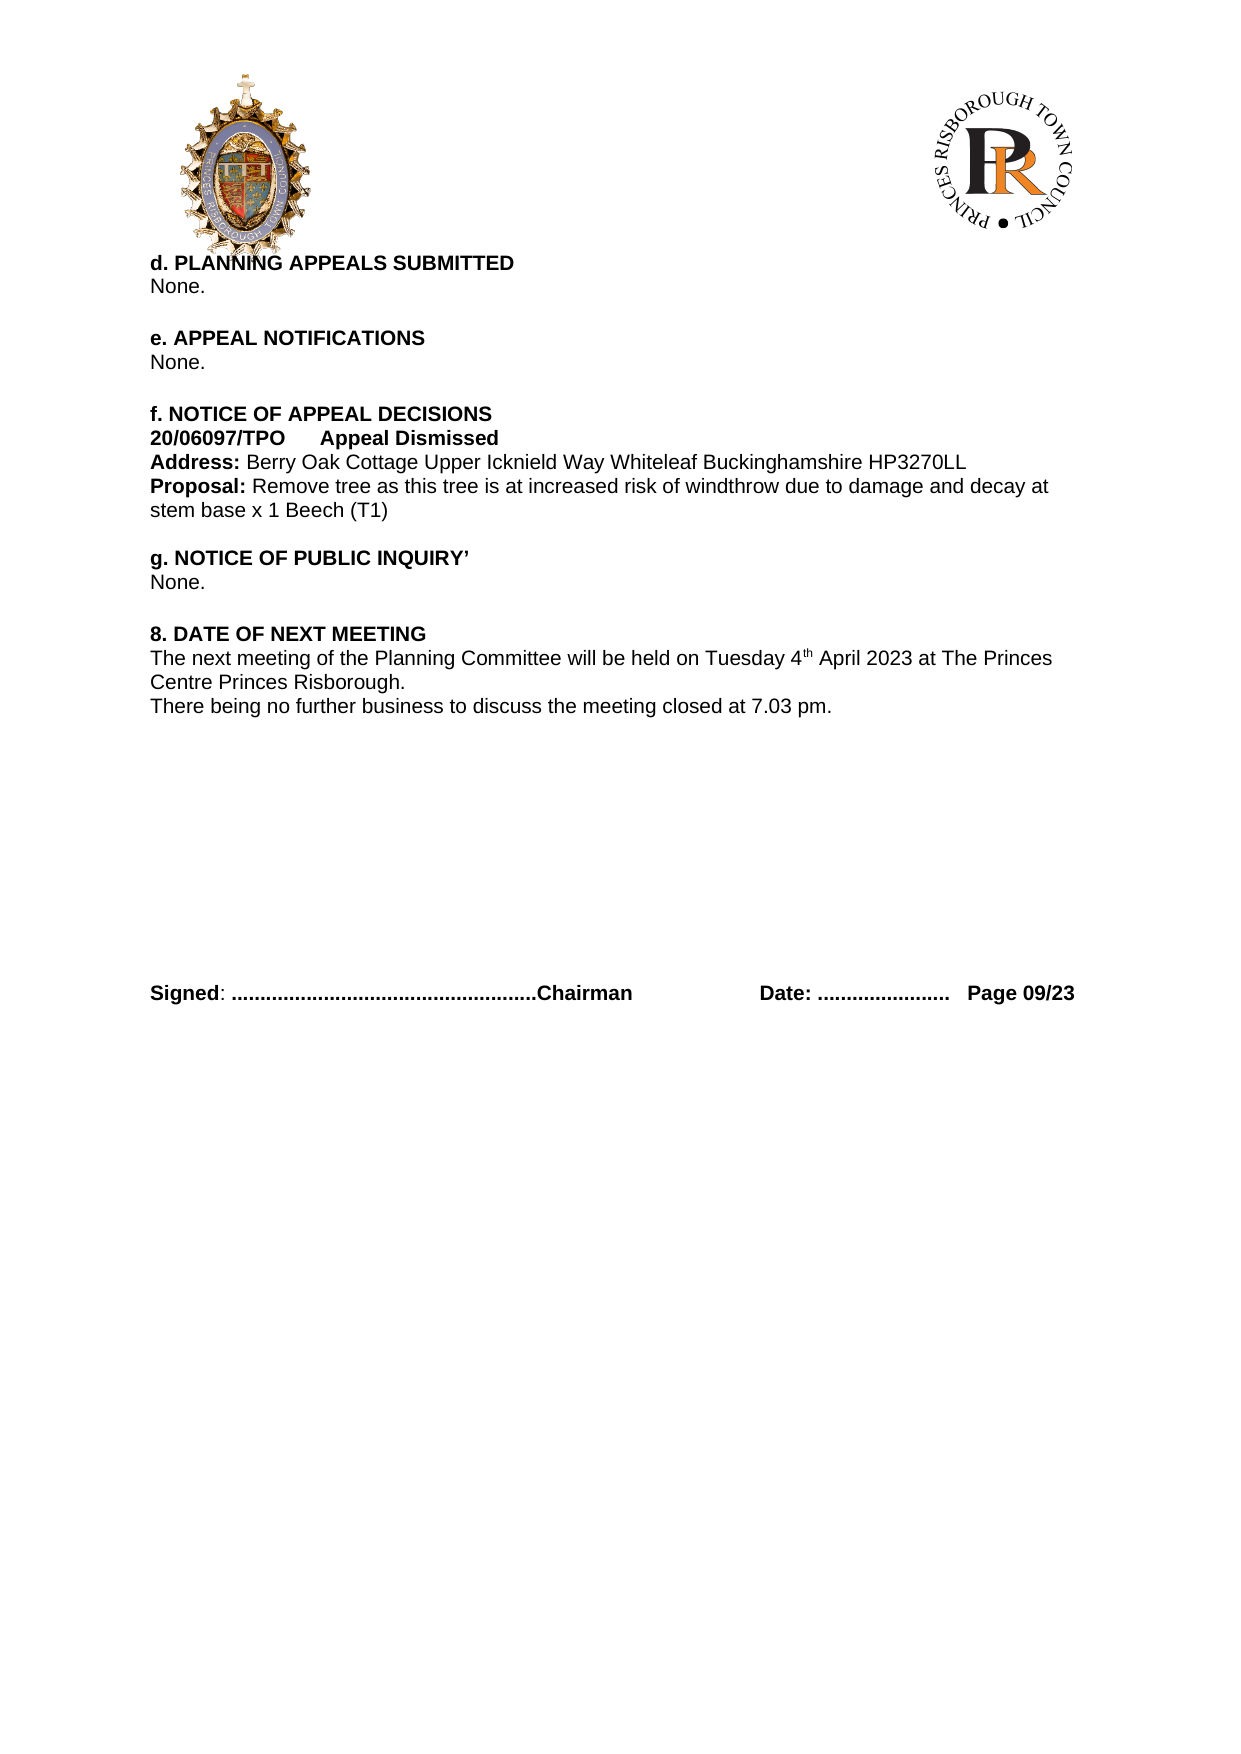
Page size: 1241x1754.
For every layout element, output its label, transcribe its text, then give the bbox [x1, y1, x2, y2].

text None. [150, 274, 1090, 298]
text f. NOTICE OF APPEAL DECISIONS [150, 402, 1090, 426]
text 8. DATE OF NEXT MEETING The next meeting of the Planning Committee will be held on Tuesday 4th April 2023 at The Princes Centre Princes Risborough. [150, 622, 1090, 694]
text g. NOTICE OF PUBLIC INQUIRY’ [150, 546, 1090, 570]
text e. APPEAL NOTIFICATIONS [150, 326, 1090, 350]
text d. PLANNING APPEALS SUBMITTED [150, 250, 1090, 274]
text None. [150, 350, 1090, 374]
text 20/06097/TPO Appeal Dismissed [150, 426, 1090, 450]
text Proposal: Remove tree as this tree is at increased risk of windthrow due to damage and decay at stem base x 1 Beech (T1) [150, 474, 1090, 522]
text None. [150, 570, 1090, 594]
text Signed: .....................................................Chairman Date: ....................... Page 09/23 [150, 981, 1090, 1029]
text There being no further business to discuss the meeting closed at 7.03 pm. [150, 694, 1090, 718]
picture [150, 73, 339, 250]
text Address: Berry Oak Cottage Upper Icknield Way Whiteleaf Buckinghamshire HP3270LL [150, 450, 1090, 474]
picture [916, 73, 1090, 251]
